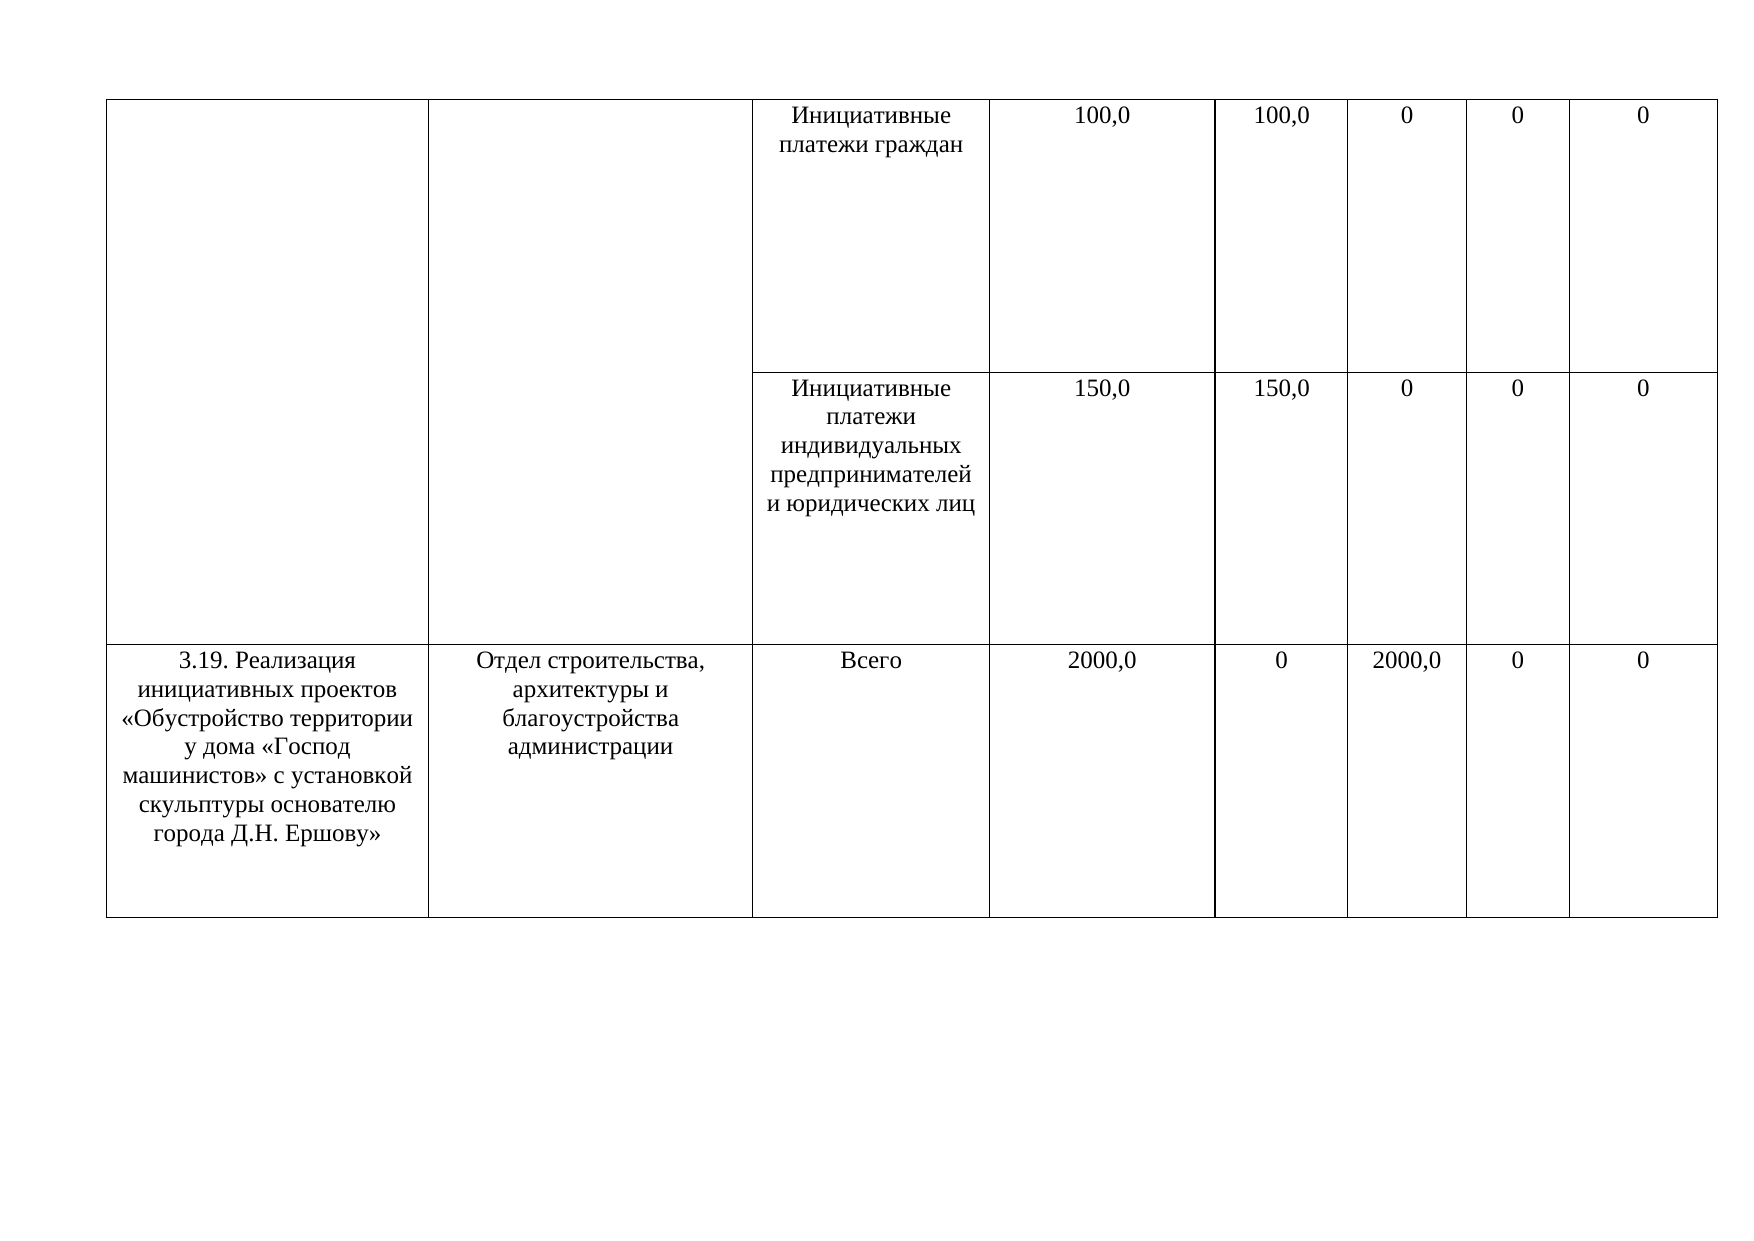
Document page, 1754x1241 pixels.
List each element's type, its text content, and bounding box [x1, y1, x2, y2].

table_cell 0 [1216, 645, 1347, 917]
table_cell 0 [1467, 645, 1569, 917]
table_cell 0 [1570, 100, 1717, 372]
table_cell 0 [1348, 100, 1466, 372]
table_cell 150,0 [990, 373, 1214, 644]
table_cell 0 [1467, 100, 1569, 372]
table_cell 100,0 [1216, 100, 1347, 372]
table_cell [107, 645, 428, 917]
table_cell 100,0 [990, 100, 1214, 372]
table_cell 0 [1348, 373, 1466, 644]
table_cell Инициативные платежи граждан [753, 100, 989, 372]
table_cell 0 [1570, 373, 1717, 644]
table_cell 0 [1570, 645, 1717, 917]
table_cell 2000,0 [1348, 645, 1466, 917]
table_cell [429, 645, 752, 917]
table_cell 150,0 [1216, 373, 1347, 644]
table_cell Всего [753, 645, 989, 917]
table_cell 0 [1467, 373, 1569, 644]
table_cell Инициативные платежи индивидуальных предпринимателей и юридических лиц [753, 373, 989, 644]
table_cell 2000,0 [990, 645, 1214, 917]
